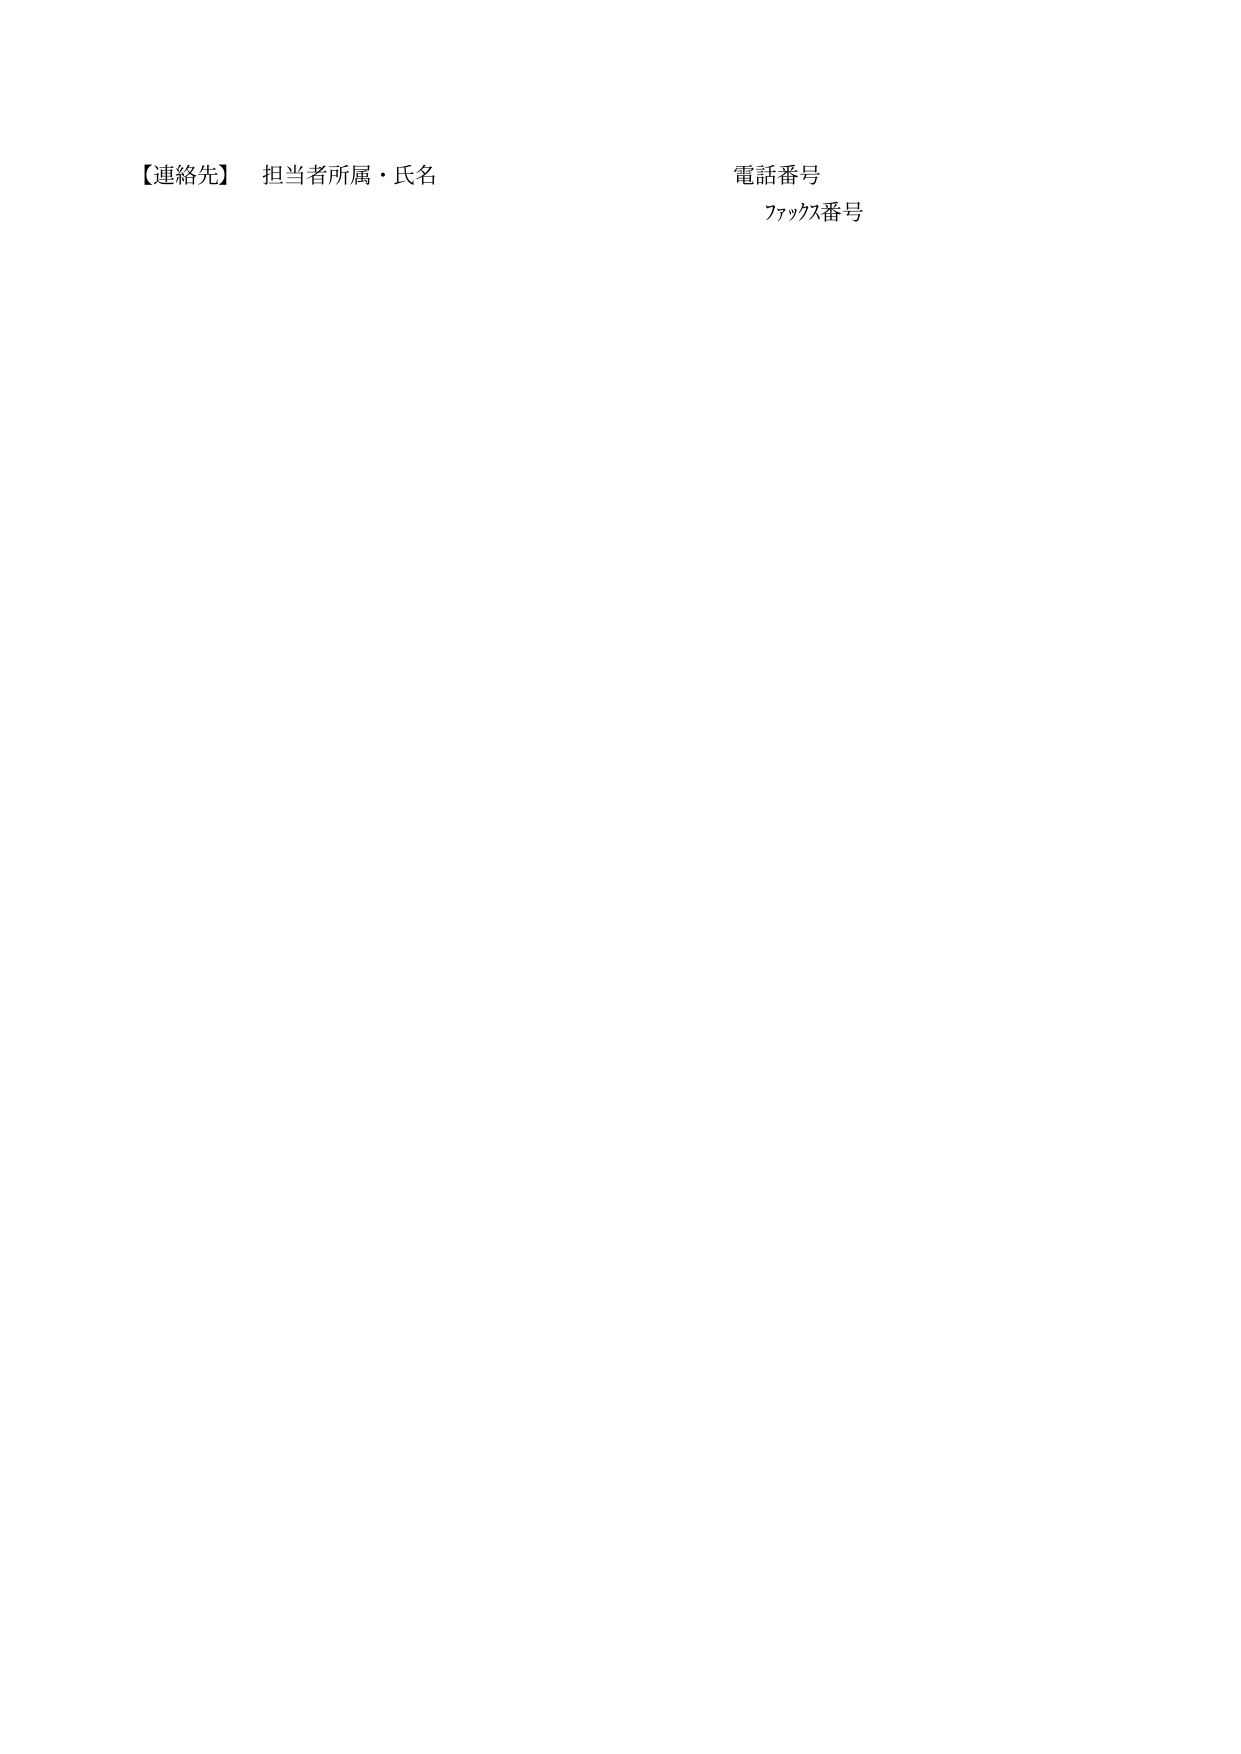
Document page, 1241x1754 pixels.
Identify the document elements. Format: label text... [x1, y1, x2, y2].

text ﾌｧｯｸｽ番号 [131, 193, 1144, 230]
text 【連絡先】 担当者所属・氏名 電話番号 [131, 155, 1144, 193]
